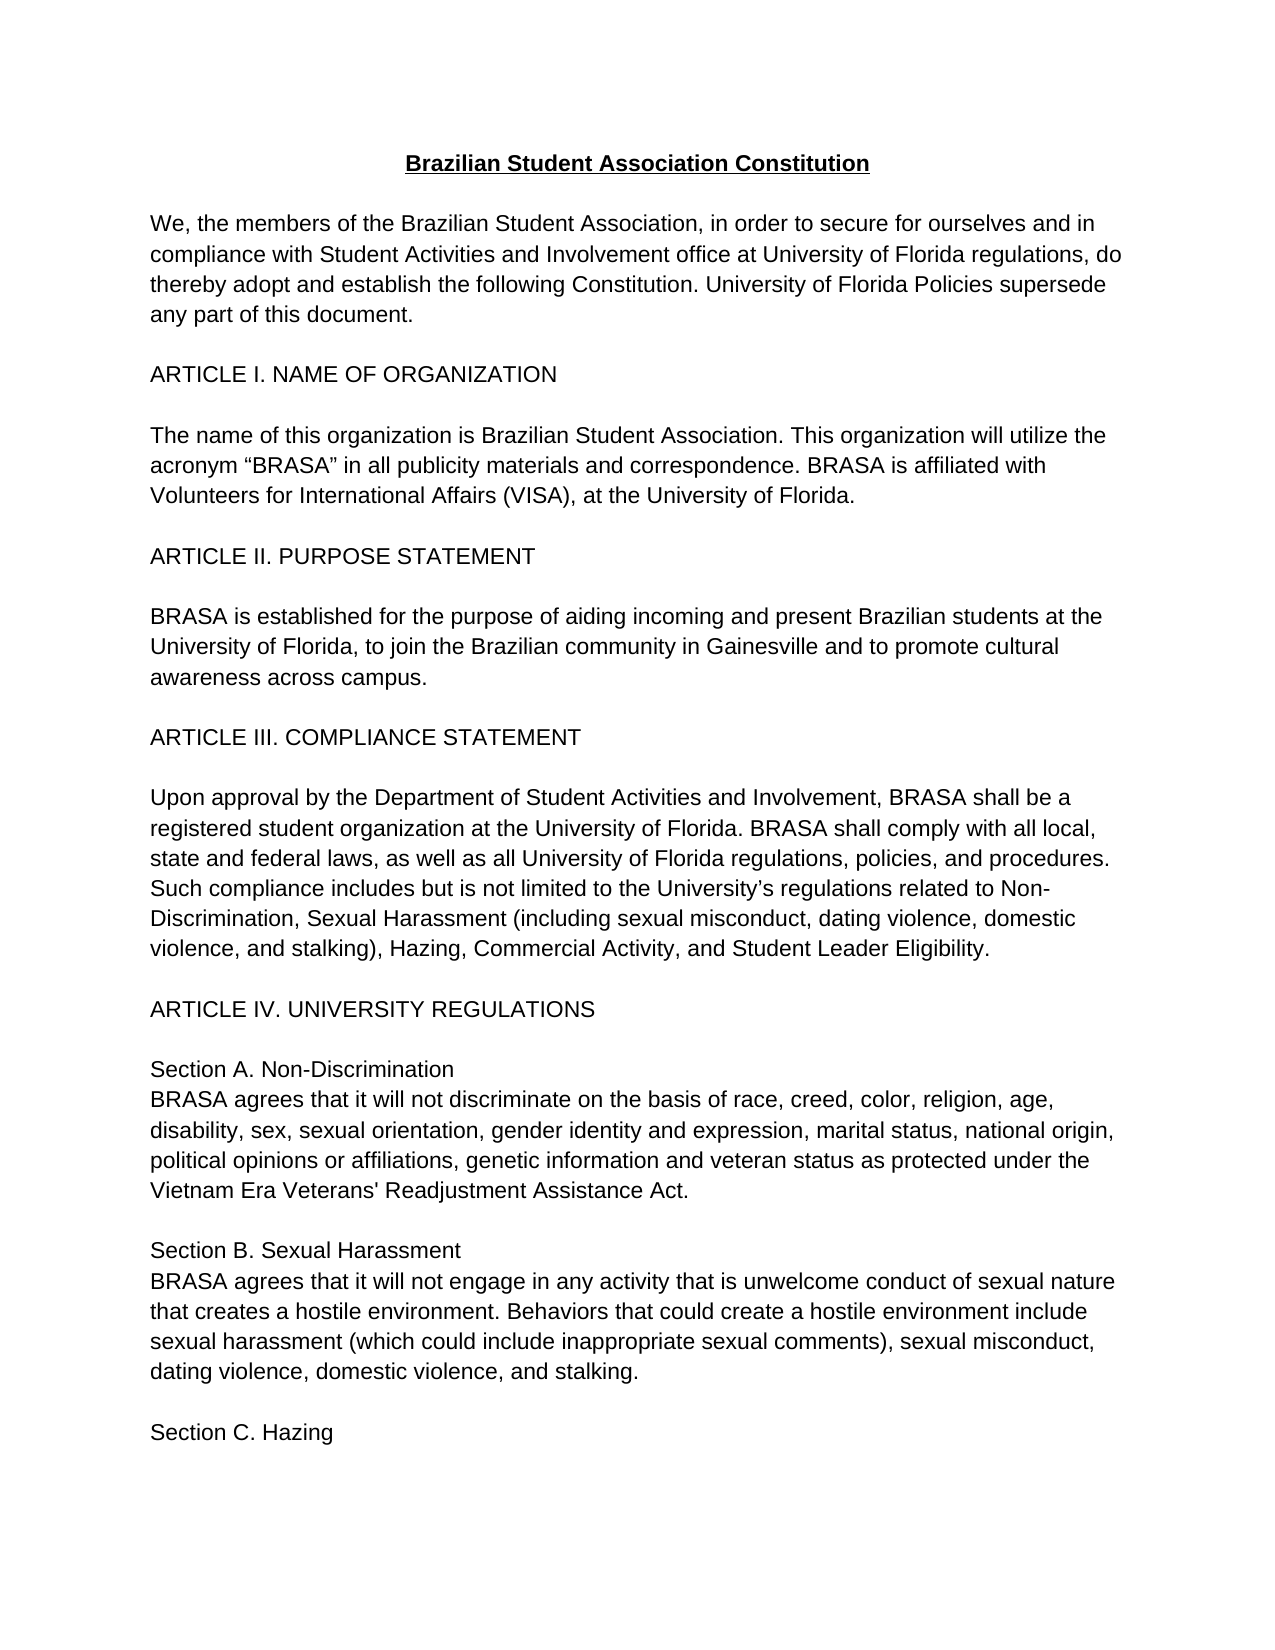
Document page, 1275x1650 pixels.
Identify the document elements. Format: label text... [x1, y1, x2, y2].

text BRASA agrees that it will not discriminate on the basis of race, creed, color, religion, age, disability, sex, sexual orientation, gender identity and expression, marital status, national origin, political opinions or affiliations, genetic information and veteran status as protected under the Vietnam Era Veterans' Readjustment Assistance Act. [150, 1086, 1125, 1203]
text Upon approval by the Department of Student Activities and Involvement, BRASA shall be a registered student organization at the University of Florida. BRASA shall comply with all local, state and federal laws, as well as all University of Florida regulations, policies, and procedures. Such compliance includes but is not limited to the University’s regulations related to Non-Discrimination, Sexual Harassment (including sexual misconduct, dating violence, domestic violence, and stalking), Hazing, Commercial Activity, and Student Leader Eligibility. [150, 784, 1125, 962]
text Section C. Hazing [150, 1419, 1125, 1445]
text Section A. Non-Discrimination [150, 1056, 1125, 1083]
text We, the members of the Brazilian Student Association, in order to secure for ourselves and in compliance with Student Activities and Involvement office at University of Florida regulations, do thereby adopt and establish the following Constitution. University of Florida Policies supersede any part of this document. [150, 210, 1125, 327]
text ARTICLE III. COMPLIANCE STATEMENT [150, 724, 1125, 750]
text BRASA is established for the purpose of aiding incoming and present Brazilian students at the University of Florida, to join the Brazilian community in Gainesville and to promote cultural awareness across campus. [150, 603, 1125, 690]
text ARTICLE IV. UNIVERSITY REGULATIONS [150, 996, 1125, 1022]
text The name of this organization is Brazilian Student Association. This organization will utilize the acronym “BRASA” in all publicity materials and correspondence. BRASA is affiliated with Volunteers for International Affairs (VISA), at the University of Florida. [150, 422, 1125, 509]
text Brazilian Student Association Constitution [150, 150, 1125, 176]
text Section B. Sexual Harassment [150, 1237, 1125, 1264]
text ARTICLE II. PURPOSE STATEMENT [150, 543, 1125, 569]
text ARTICLE I. NAME OF ORGANIZATION [150, 361, 1125, 388]
text BRASA agrees that it will not engage in any activity that is unwelcome conduct of sexual nature that creates a hostile environment. Behaviors that could create a hostile environment include sexual harassment (which could include inappropriate sexual comments), sexual misconduct, dating violence, domestic violence, and stalking. [150, 1268, 1125, 1385]
